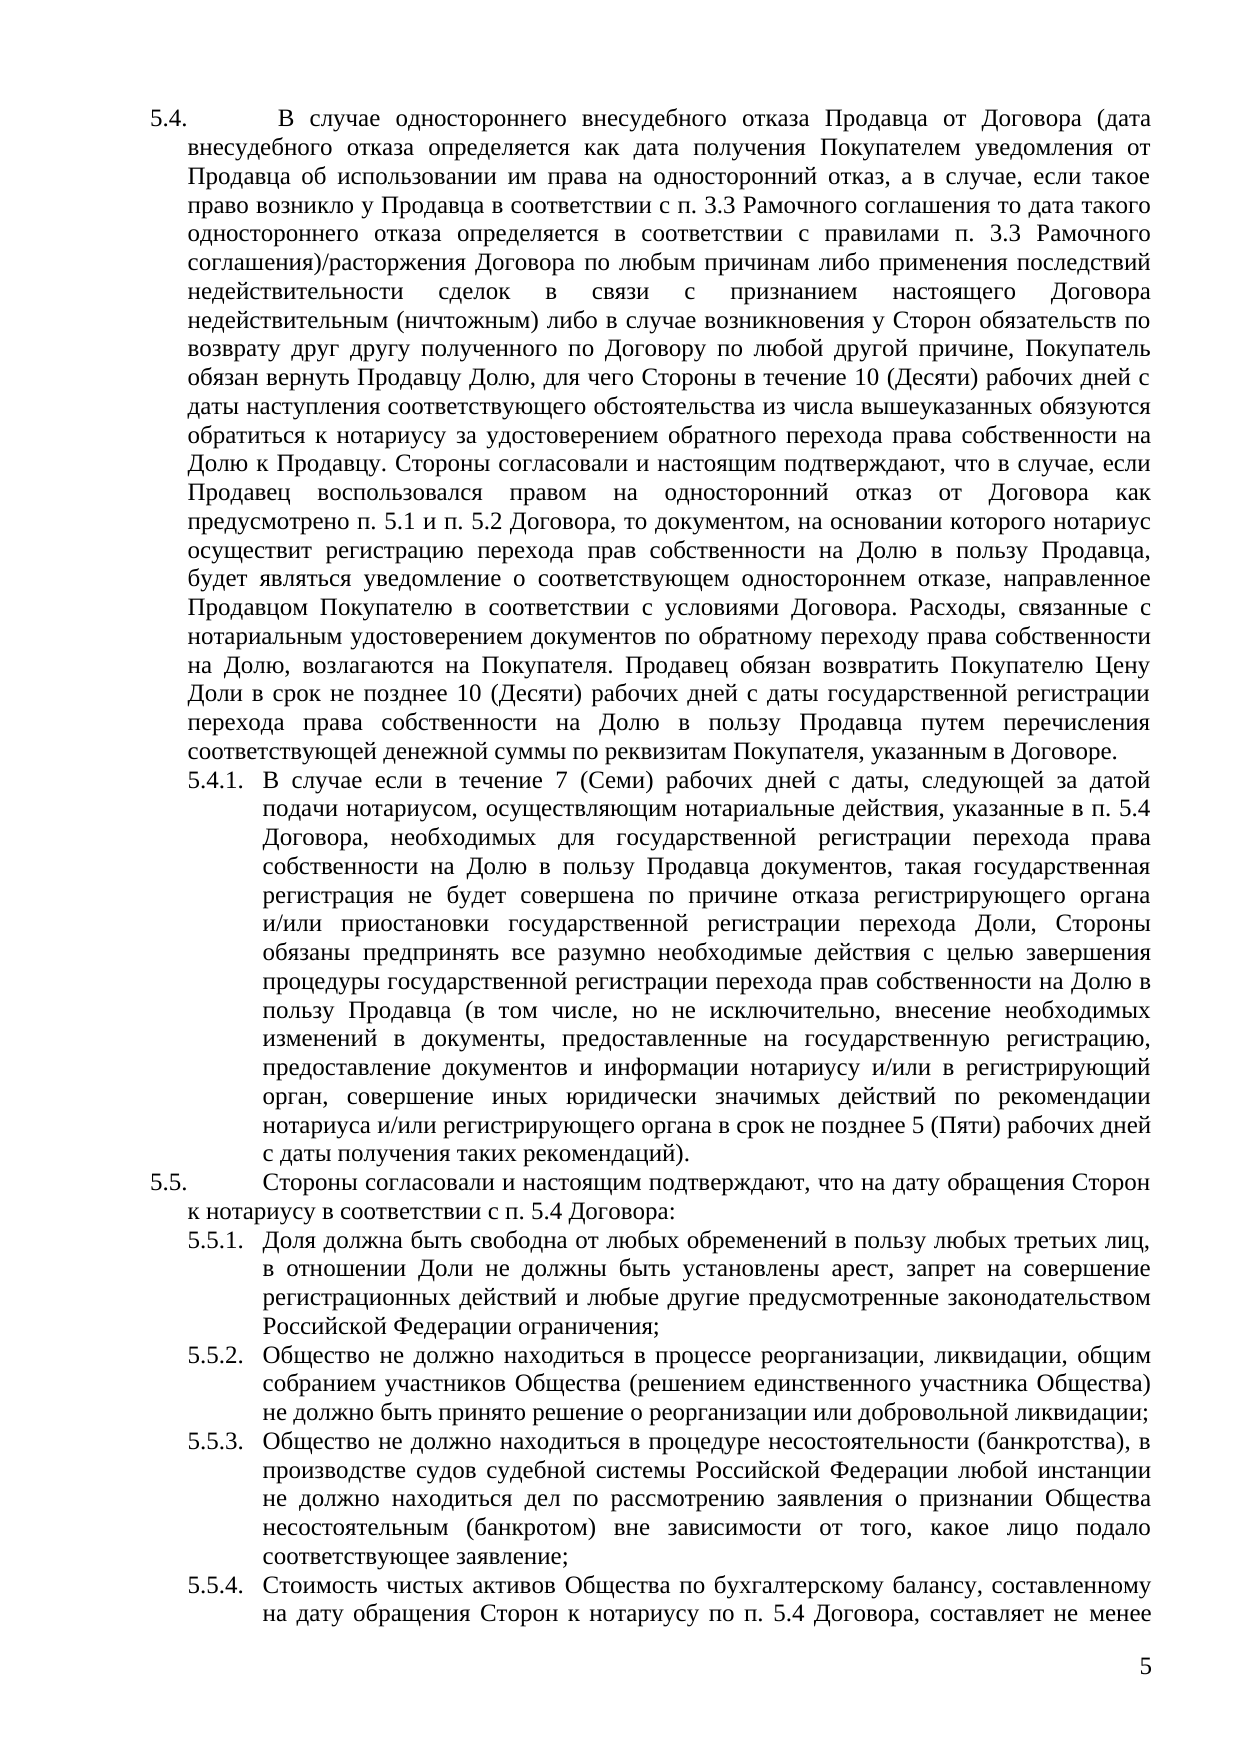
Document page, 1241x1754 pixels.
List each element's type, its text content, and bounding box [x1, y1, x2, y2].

list Доля должна быть свободна от любых обременений в пользу любых третьих лиц, в отношении Доли не должны быть установлены арест, запрет на совершение регистрационных действий и любые другие предусмотренные законодательством Российской Федерации ограничения; [187, 1225, 1152, 1340]
list Стороны согласовали и настоящим подтверждают, что на дату обращения Сторон к нотариусу в соответствии с п. 5.4 Договора: [150, 1167, 1152, 1225]
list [187, 1570, 1152, 1627]
list Общество не должно находиться в процессе реорганизации, ликвидации, общим собранием участников Общества (решением единственного участника Общества) не должно быть принято решение о реорганизации или добровольной ликвидации; [187, 1340, 1152, 1426]
list В случае одностороннего внесудебного отказа Продавца от Договора (дата внесудебного отказа определяется как дата получения Покупателем уведомления от Продавца об использовании им права на односторонний отказ, а в случае, если такое право возникло у Продавца в соответствии с п. 3.3 Рамочного соглашения то дата такого одностороннего отказа определяется в соответствии с правилами п. 3.3 Рамочного соглашения)/расторжения Договора по любым причинам либо применения последствий недействительности сделок в связи с признанием настоящего Договора недействительным (ничтожным) либо в случае возникновения у Сторон обязательств по возврату друг другу полученного по Договору по любой другой причине, Покупатель обязан вернуть Продавцу Долю, для чего Стороны в течение 10 (Десяти) рабочих дней с даты наступления соответствующего обстоятельства из числа вышеуказанных обязуются обратиться к нотариусу за удостоверением обратного перехода права собственности на Долю к Продавцу. Стороны согласовали и настоящим подтверждают, что в случае, если Продавец воспользовался правом на односторонний отказ от Договора как предусмотрено п. 5.1 и п. 5.2 Договора, то документом, на основании которого нотариус осуществит регистрацию перехода прав собственности на Долю в пользу Продавца, будет являться уведомление о соответствующем одностороннем отказе, направленное Продавцом Покупателю в соответствии с условиями Договора. Расходы, связанные с нотариальным удостоверением документов по обратному переходу права собственности на Долю, возлагаются на Покупателя. Продавец обязан возвратить Покупателю Цену Доли в срок не позднее 10 (Десяти) рабочих дней с даты государственной регистрации перехода права собственности на Долю в пользу Продавца путем перечисления соответствующей денежной суммы по реквизитам Покупателя, указанным в Договоре. [150, 103, 1152, 765]
list В случае если в течение 7 (Семи) рабочих дней с даты, следующей за датой подачи нотариусом, осуществляющим нотариальные действия, указанные в п. 5.4 Договора, необходимых для государственной регистрации перехода права собственности на Долю в пользу Продавца документов, такая государственная регистрация не будет совершена по причине отказа регистрирующего органа и/или приостановки государственной регистрации перехода Доли, Стороны обязаны предпринять все разумно необходимые действия с целью завершения процедуры государственной регистрации перехода прав собственности на Долю в пользу Продавца (в том числе, но не исключительно, внесение необходимых изменений в документы, предоставленные на государственную регистрацию, предоставление документов и информации нотариусу и/или в регистрирующий орган, совершение иных юридически значимых действий по рекомендации нотариуса и/или регистрирующего органа в срок не позднее 5 (Пяти) рабочих дней с даты получения таких рекомендаций). [187, 765, 1152, 1167]
list Общество не должно находиться в процедуре несостоятельности (банкротства), в производстве судов судебной системы Российской Федерации любой инстанции не должно находиться дел по рассмотрению заявления о признании Общества несостоятельным (банкротом) вне зависимости от того, какое лицо подало соответствующее заявление; [187, 1426, 1152, 1570]
